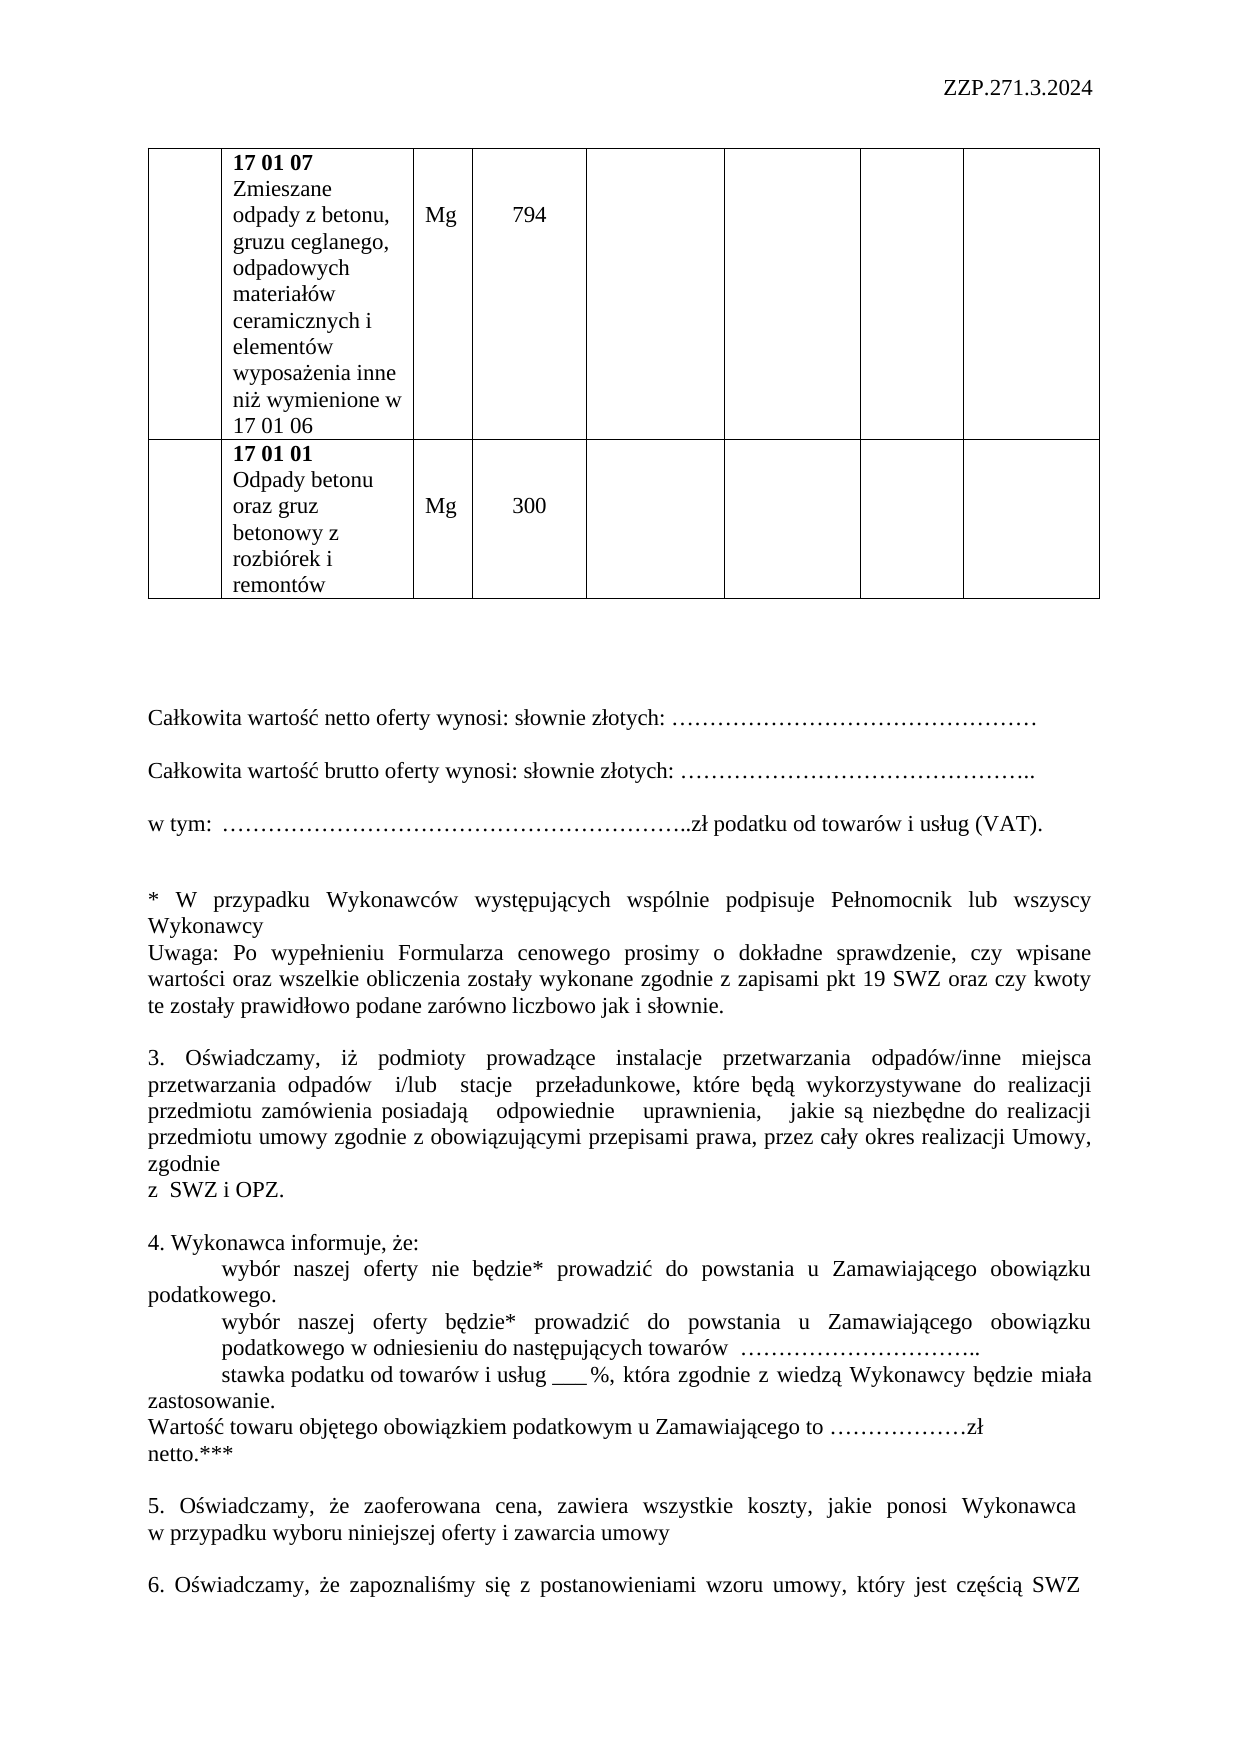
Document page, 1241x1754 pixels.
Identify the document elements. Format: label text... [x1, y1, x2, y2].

table_cell 794 [473, 149, 586, 438]
text netto.*** [148, 1440, 1093, 1466]
text 3. Oświadczamy, iż podmioty prowadzące instalacje przetwarzania odpadów/inne miejsca przetwarzania odpadów i/lub stacje przeładunkowe, które będą wykorzystywane do realizacji przedmiotu zamówienia posiadają odpowiednie uprawnienia, jakie są niezbędne do realizacji przedmiotu umowy zgodnie z obowiązującymi przepisami prawa, przez cały okres realizacji Umowy, zgodnie z SWZ i OPZ. [148, 1044, 1093, 1202]
text Uwaga: Po wypełnieniu Formularza cenowego prosimy o dokładne sprawdzenie, czy wpisane wartości oraz wszelkie obliczenia zostały wykonane zgodnie z zapisami pkt 19 SWZ oraz czy kwoty te zostały prawidłowo podane zarówno liczbowo jak i słownie. [148, 939, 1093, 1018]
table_cell [964, 149, 1099, 438]
table_cell [587, 149, 724, 438]
table_cell 300 [473, 440, 586, 598]
table_cell [725, 149, 860, 438]
text 5. Oświadczamy, że zaoferowana cena, zawiera wszystkie koszty, jakie ponosi Wykonawca w przypadku wyboru niniejszej oferty i zawarcia umowy [148, 1492, 1093, 1545]
table_cell 17 01 01 Odpady betonu oraz gruz betonowy z rozbiórek i remontów [222, 440, 413, 598]
text Całkowita wartość netto oferty wynosi: słownie złotych: ………………………………………… [148, 704, 1093, 731]
text Wartość towaru objętego obowiązkiem podatkowym u Zamawiającego to ………………zł [148, 1413, 1093, 1440]
table_cell [149, 440, 221, 598]
text  wybór naszej oferty będzie* prowadzić do powstania u Zamawiającego obowiązku podatkowego w odniesieniu do następujących towarów ………………………….. [148, 1308, 1093, 1361]
text Całkowita wartość brutto oferty wynosi: słownie złotych: ……………………………………….. [148, 757, 1093, 783]
table_cell [725, 440, 860, 598]
text w tym: ……………………………………………………..zł podatku od towarów i usług (VAT). [148, 809, 1093, 836]
table_cell [964, 440, 1099, 598]
text  stawka podatku od towarów i usług ___ %, która zgodnie z wiedzą Wykonawcy będzie miała zastosowanie. [148, 1361, 1093, 1413]
table_cell Mg [414, 149, 472, 438]
text  wybór naszej oferty nie będzie* prowadzić do powstania u Zamawiającego obowiązku podatkowego. [148, 1255, 1093, 1308]
table_cell [861, 440, 963, 598]
table_cell [149, 149, 221, 438]
table_cell [861, 149, 963, 438]
table_cell 17 01 07 Zmieszane odpady z betonu, gruzu ceglanego, odpadowych materiałów ceramicznych i elementów wyposażenia inne niż wymienione w 17 01 06 [222, 149, 413, 438]
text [148, 1571, 1093, 1598]
table_cell [587, 440, 724, 598]
table_cell Mg [414, 440, 472, 598]
text 4. Wykonawca informuje, że: [148, 1229, 1093, 1255]
text * W przypadku Wykonawców występujących wspólnie podpisuje Pełnomocnik lub wszyscy Wykonawcy [148, 886, 1093, 939]
